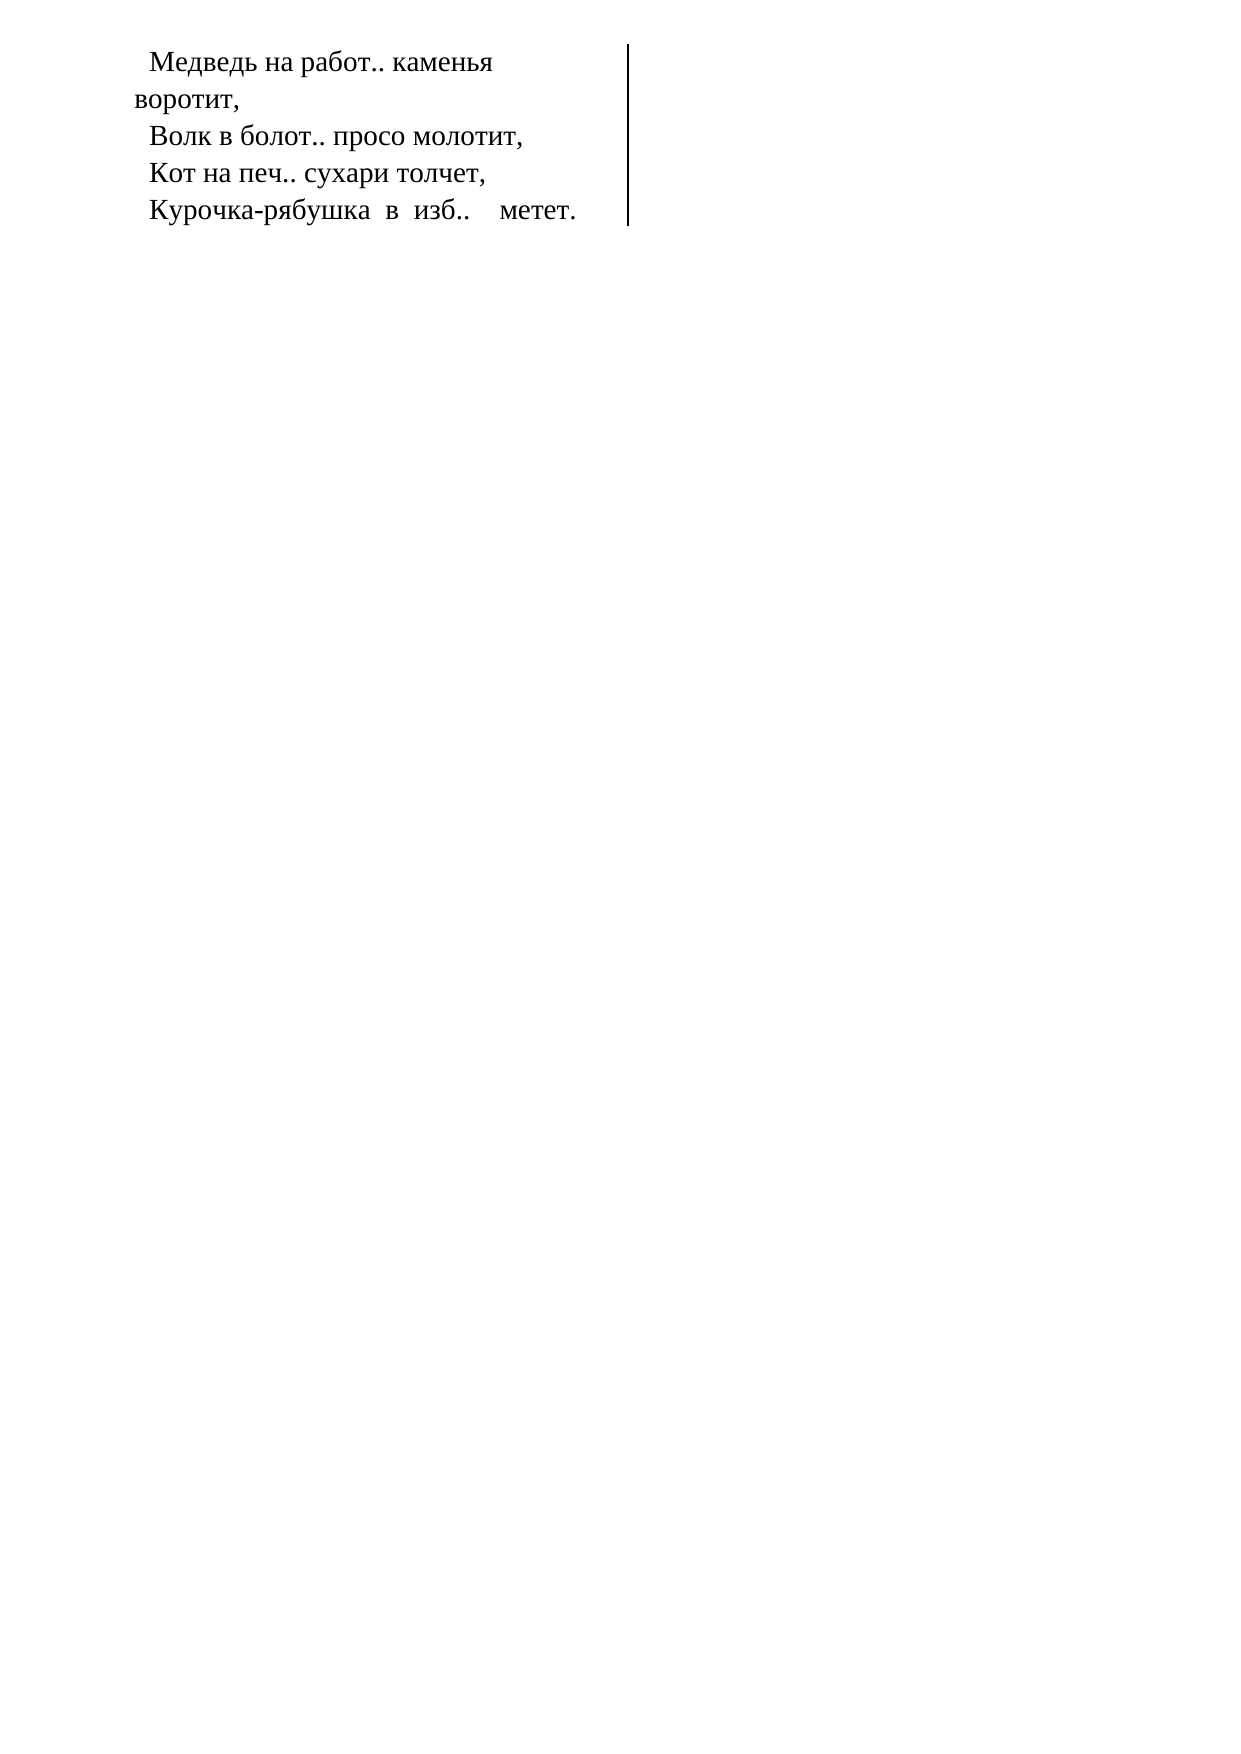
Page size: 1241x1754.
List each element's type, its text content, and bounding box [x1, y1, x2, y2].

text Кот на печ.. сухари толчет, [134, 155, 591, 188]
text Курочка-рябушка в изб.. метет. [134, 192, 591, 225]
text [134, 44, 591, 115]
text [134, 118, 591, 152]
